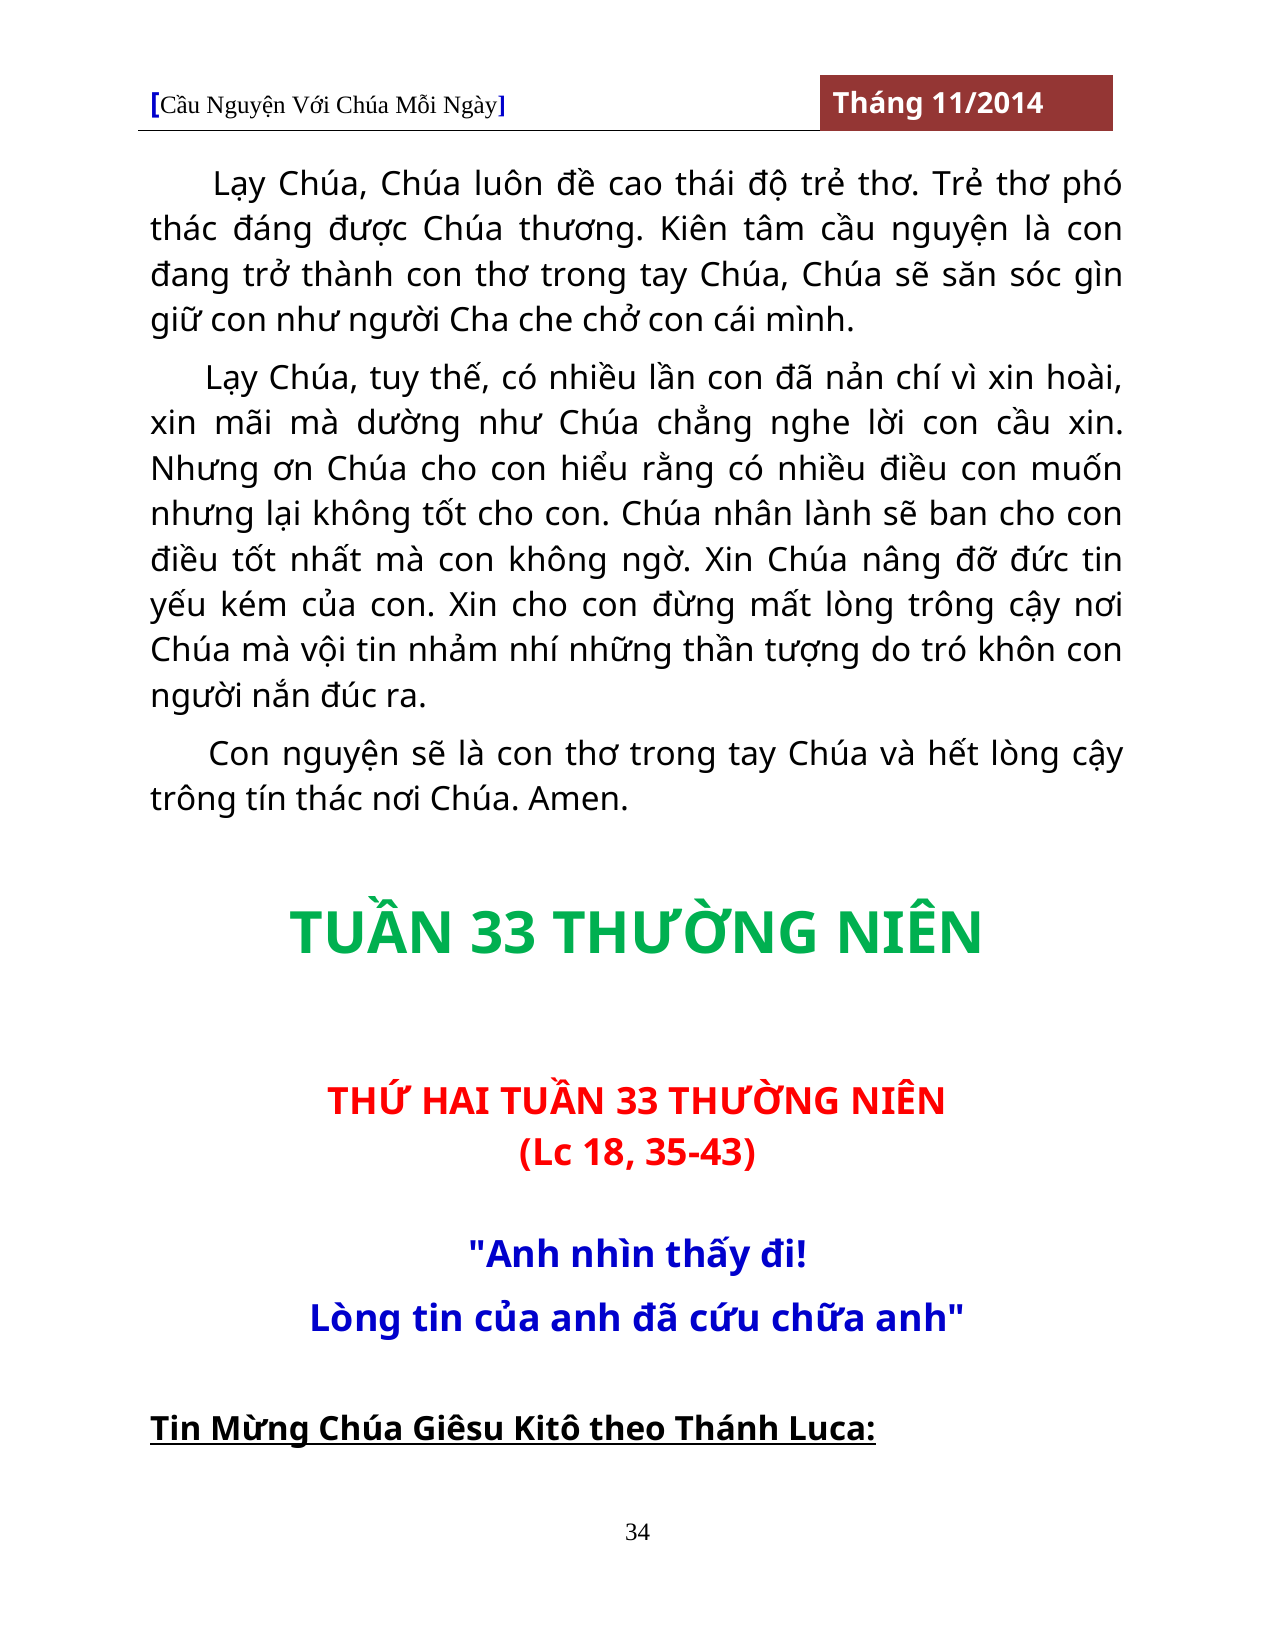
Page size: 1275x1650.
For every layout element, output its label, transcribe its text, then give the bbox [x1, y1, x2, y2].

text (Lc 18, 35-43) [150, 1126, 1125, 1177]
text TUẦN 33 THƯỜNG NIÊN [150, 891, 1125, 970]
text THỨ HAI TUẦN 33 THƯỜNG NIÊN [150, 1075, 1125, 1126]
text "Anh nhìn thấy đi! [150, 1228, 1125, 1279]
text Con nguyện sẽ là con thơ trong tay Chúa và hết lòng cậy trông tín thác nơi Chúa. Amen. [150, 729, 1125, 820]
text Lòng tin của anh đã cứu chữa anh" [150, 1291, 1125, 1342]
text Lạy Chúa, Chúa luôn đề cao thái độ trẻ thơ. Trẻ thơ phó thác đáng được Chúa thương. Kiên tâm cầu nguyện là con đang trở thành con thơ trong tay Chúa, Chúa sẽ săn sóc gìn giữ con như người Cha che chở con cái mình. [150, 159, 1125, 341]
text Lạy Chúa, tuy thế, có nhiều lần con đã nản chí vì xin hoài, xin mãi mà dường như Chúa chẳng nghe lời con cầu xin. Nhưng ơn Chúa cho con hiểu rằng có nhiều điều con muốn nhưng lại không tốt cho con. Chúa nhân lành sẽ ban cho con điều tốt nhất mà con không ngờ. Xin Chúa nâng đỡ đức tin yếu kém của con. Xin cho con đừng mất lòng trông cậy nơi Chúa mà vội tin nhảm nhí những thần tượng do tró khôn con người nắn đúc ra. [150, 354, 1125, 717]
text Tin Mừng Chúa Giêsu Kitô theo Thánh Luca: [150, 1404, 1125, 1450]
